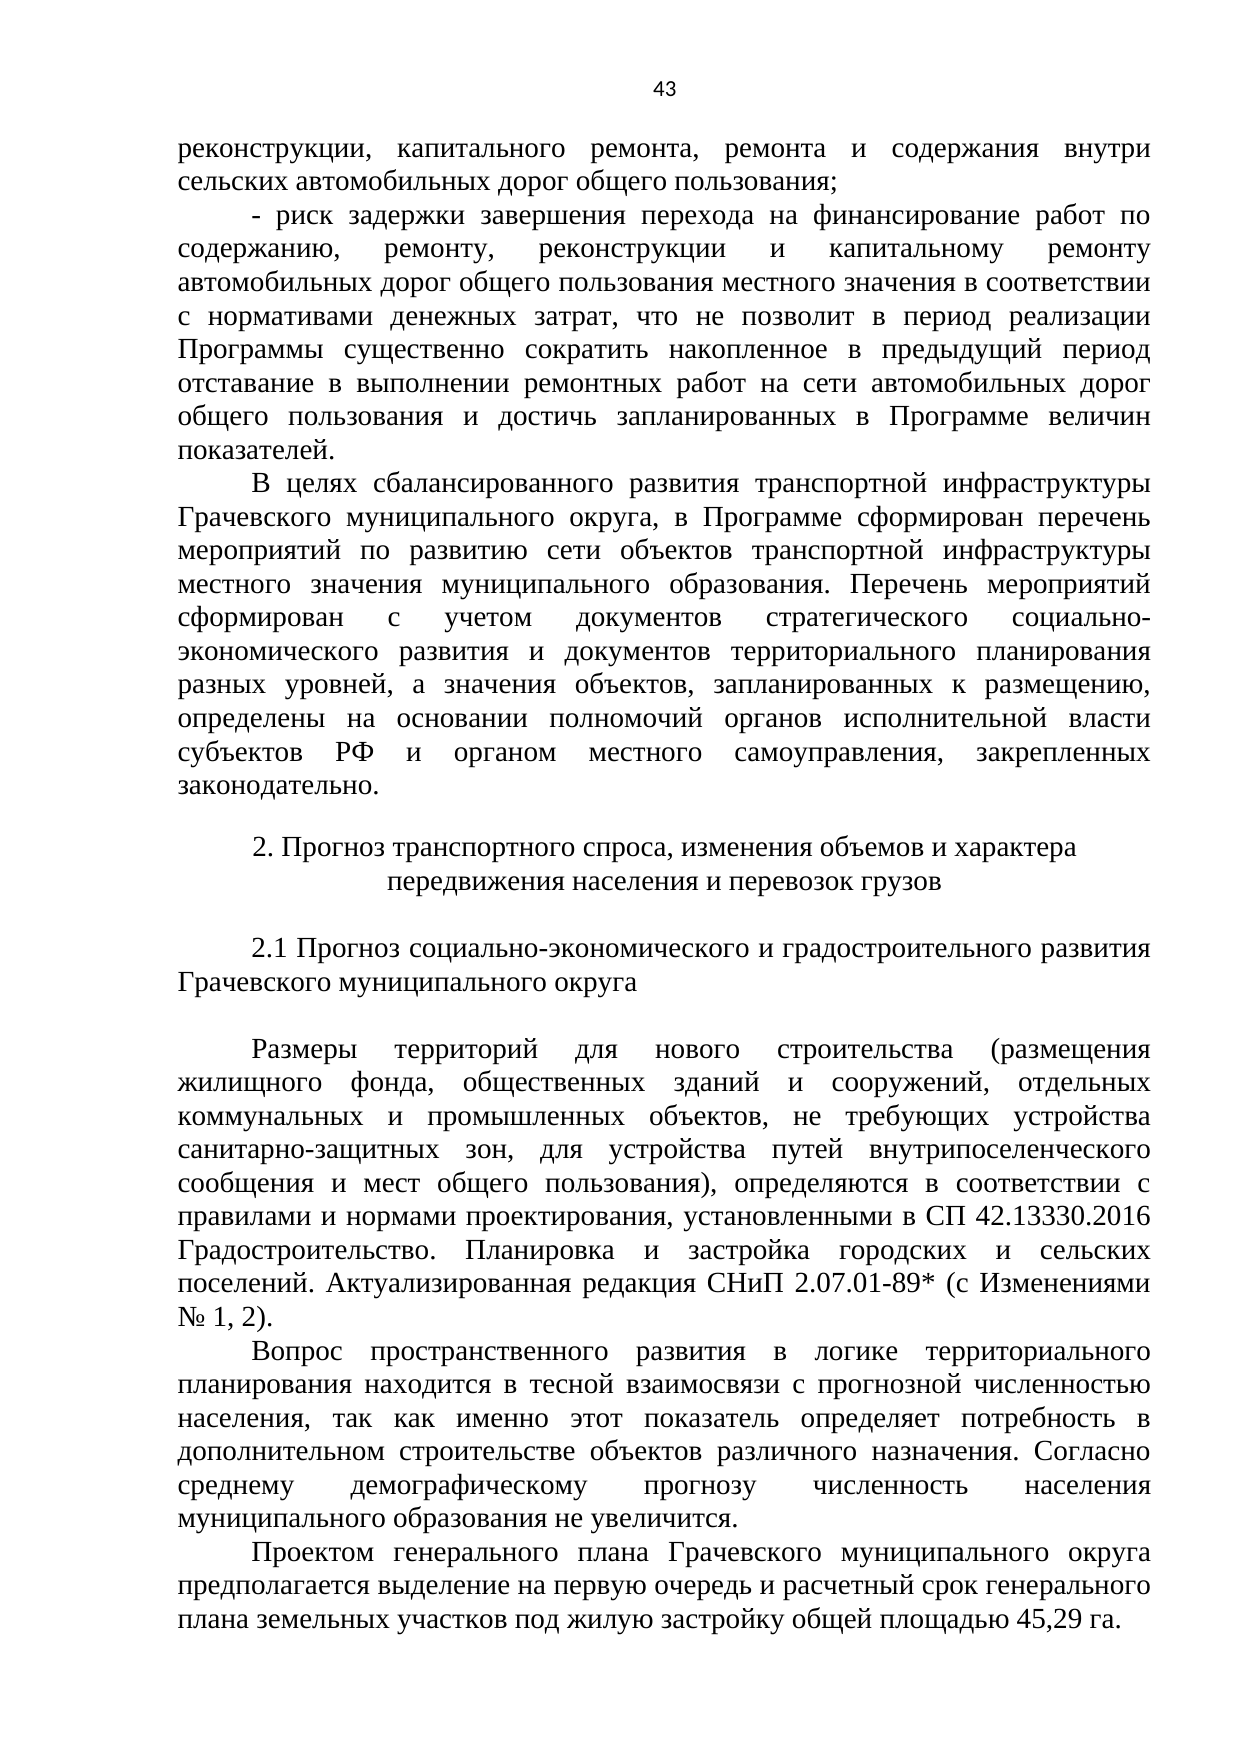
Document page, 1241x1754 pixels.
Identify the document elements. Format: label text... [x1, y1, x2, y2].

text - риск задержки завершения перехода на финансирование работ по содержанию, ремонту, реконструкции и капитальному ремонту автомобильных дорог общего пользования местного значения в соответствии с нормативами денежных затрат, что не позволит в период реализации Программы существенно сократить накопленное в предыдущий период отставание в выполнении ремонтных работ на сети автомобильных дорог общего пользования и достичь запланированных в Программе величин показателей. [177, 197, 1152, 465]
list Вопрос пространственного развития в логике территориального планирования находится в тесной взаимосвязи с прогнозной численностью населения, так как именно этот показатель определяет потребность в дополнительном строительстве объектов различного назначения. Согласно среднему демографическому прогнозу численность населения муниципального образования не увеличится. [177, 1333, 1152, 1534]
text 2.1 Прогноз социально-экономического и градостроительного развития Грачевского муниципального округа [177, 930, 1152, 997]
text В целях сбалансированного развития транспортной инфраструктуры Грачевского муниципального округа, в Программе сформирован перечень мероприятий по развитию сети объектов транспортной инфраструктуры местного значения муниципального образования. Перечень мероприятий сформирован с учетом документов стратегического социально-экономического развития и документов территориального планирования разных уровней, а значения объектов, запланированных к размещению, определены на основании полномочий органов исполнительной власти субъектов РФ и органом местного самоуправления, закрепленных законодательно. [177, 465, 1152, 801]
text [177, 130, 1152, 197]
text Размеры территорий для нового строительства (размещения жилищного фонда, общественных зданий и сооружений, отдельных коммунальных и промышленных объектов, не требующих устройства санитарно-защитных зон, для устройства путей внутрипоселенческого сообщения и мест общего пользования), определяются в соответствии с правилами и нормами проектирования, установленными в СП 42.13330.2016 Градостроительство. Планировка и застройка городских и сельских поселений. Актуализированная редакция СНиП 2.07.01-89* (с Изменениями № 1, 2). [177, 1031, 1152, 1333]
list Проектом генерального плана Грачевского муниципального округа предполагается выделение на первую очередь и расчетный срок генерального плана земельных участков под жилую застройку общей площадью 45,29 га. [177, 1534, 1152, 1634]
text 2. Прогноз транспортного спроса, изменения объемов и характера передвижения населения и перевозок грузов [177, 829, 1152, 897]
